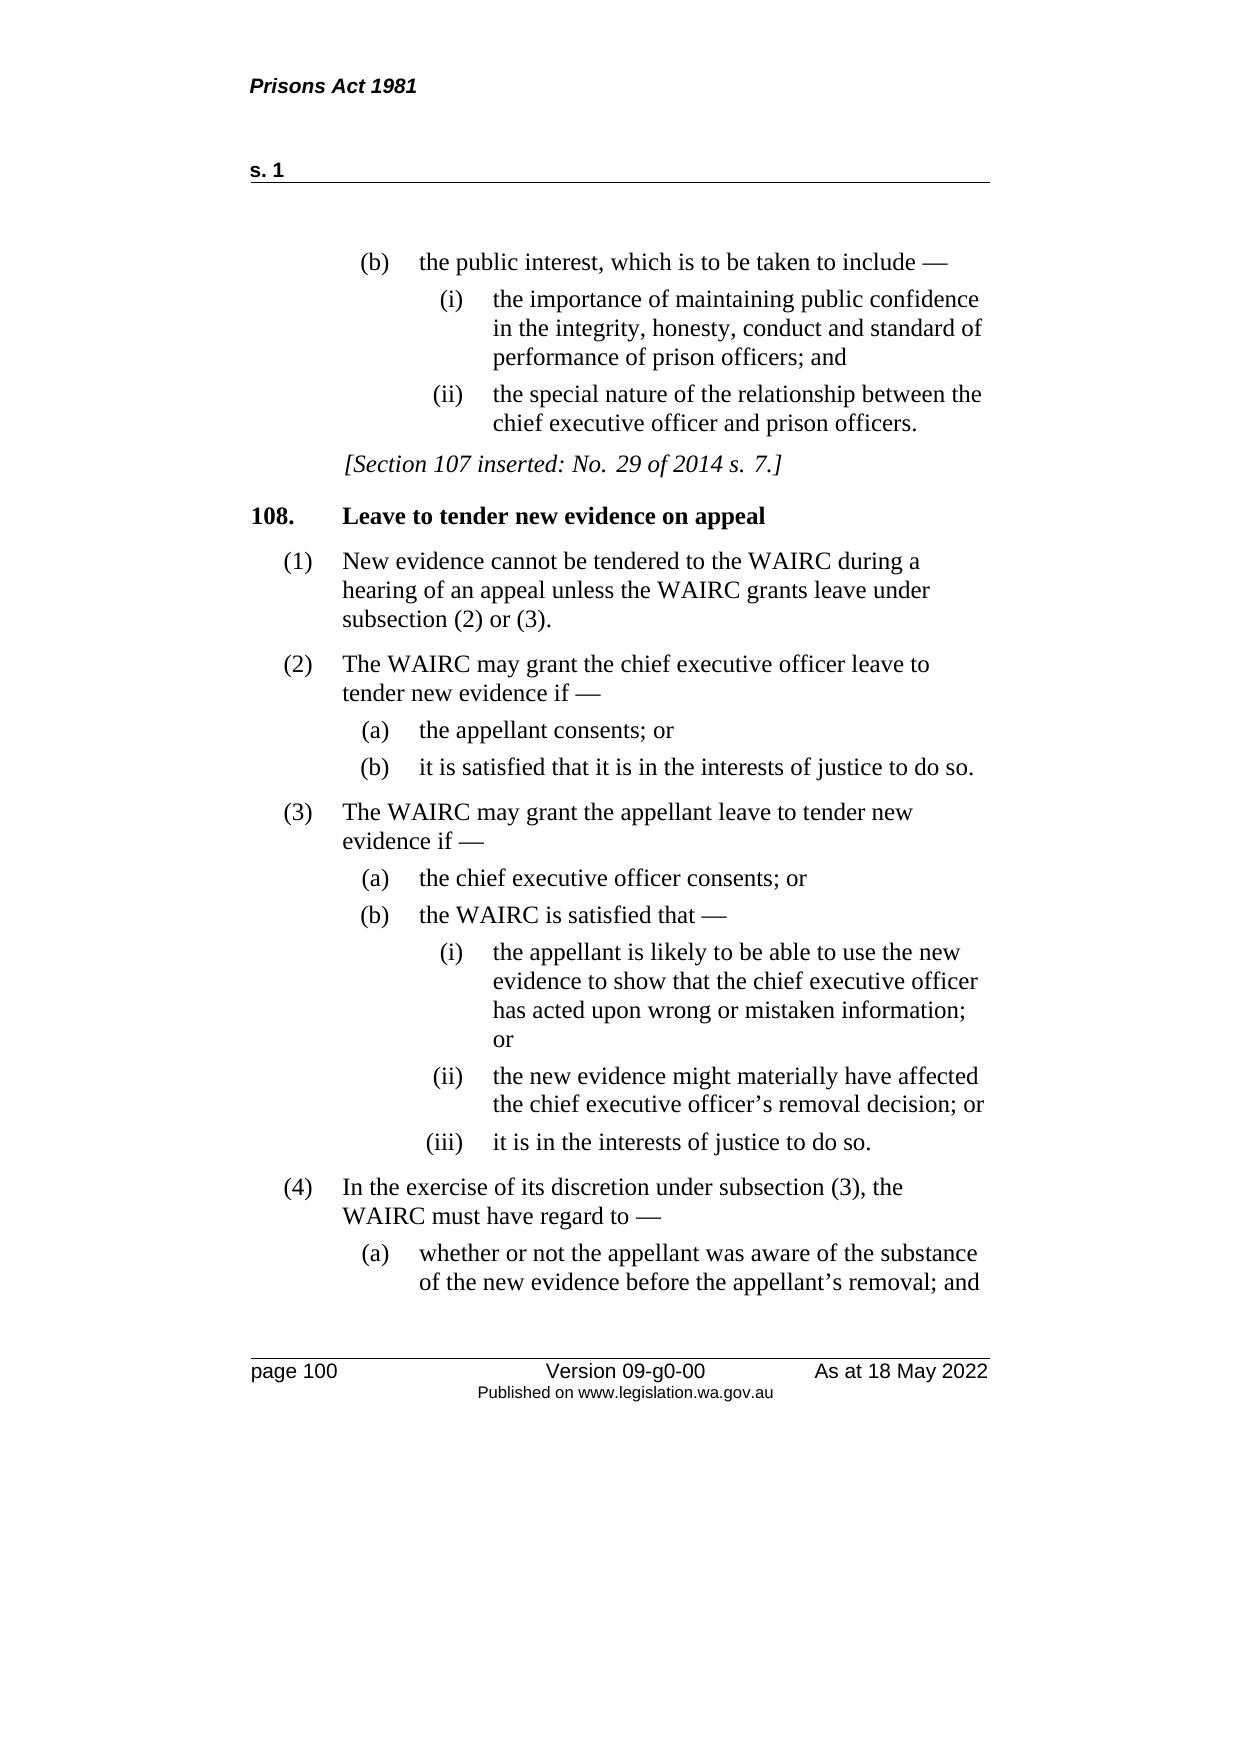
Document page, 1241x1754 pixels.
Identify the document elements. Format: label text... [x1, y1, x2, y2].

text (ii) the new evidence might materially have affected the chief executive officer’s removal decision; or [251, 1061, 990, 1118]
text [Section 107 inserted: No. 29 of 2014 s. 7.] [251, 449, 990, 478]
text (b) the public interest, which is to be taken to include — [251, 247, 990, 276]
text (3) The WAIRC may grant the appellant leave to tender new evidence if — [251, 797, 990, 855]
text (ii) the special nature of the relationship between the chief executive officer and prison officers. [251, 379, 990, 437]
text (4) In the exercise of its discretion under subsection (3), the WAIRC must have regard to — [251, 1172, 990, 1229]
subtitle 108. Leave to tender new evidence on appeal [251, 501, 990, 529]
text (a) the chief executive officer consents; or [251, 863, 990, 892]
text (1) New evidence cannot be tendered to the WAIRC during a hearing of an appeal unless the WAIRC grants leave under subsection (2) or (3). [251, 546, 990, 632]
text (2) The WAIRC may grant the chief executive officer leave to tender new evidence if — [251, 649, 990, 707]
text (a) whether or not the appellant was aware of the substance of the new evidence before the appellant’s removal; and [251, 1238, 990, 1295]
text (b) the WAIRC is satisfied that — [251, 900, 990, 929]
text (i) the appellant is likely to be able to use the new evidence to show that the chief executive officer has acted upon wrong or mistaken information; or [251, 937, 990, 1052]
text (i) the importance of maintaining public confidence in the integrity, honesty, conduct and standard of performance of prison officers; and [251, 284, 990, 371]
text (iii) it is in the interests of justice to do so. [251, 1127, 990, 1155]
text (a) the appellant consents; or [251, 715, 990, 744]
text (b) it is satisfied that it is in the interests of justice to do so. [251, 752, 990, 781]
